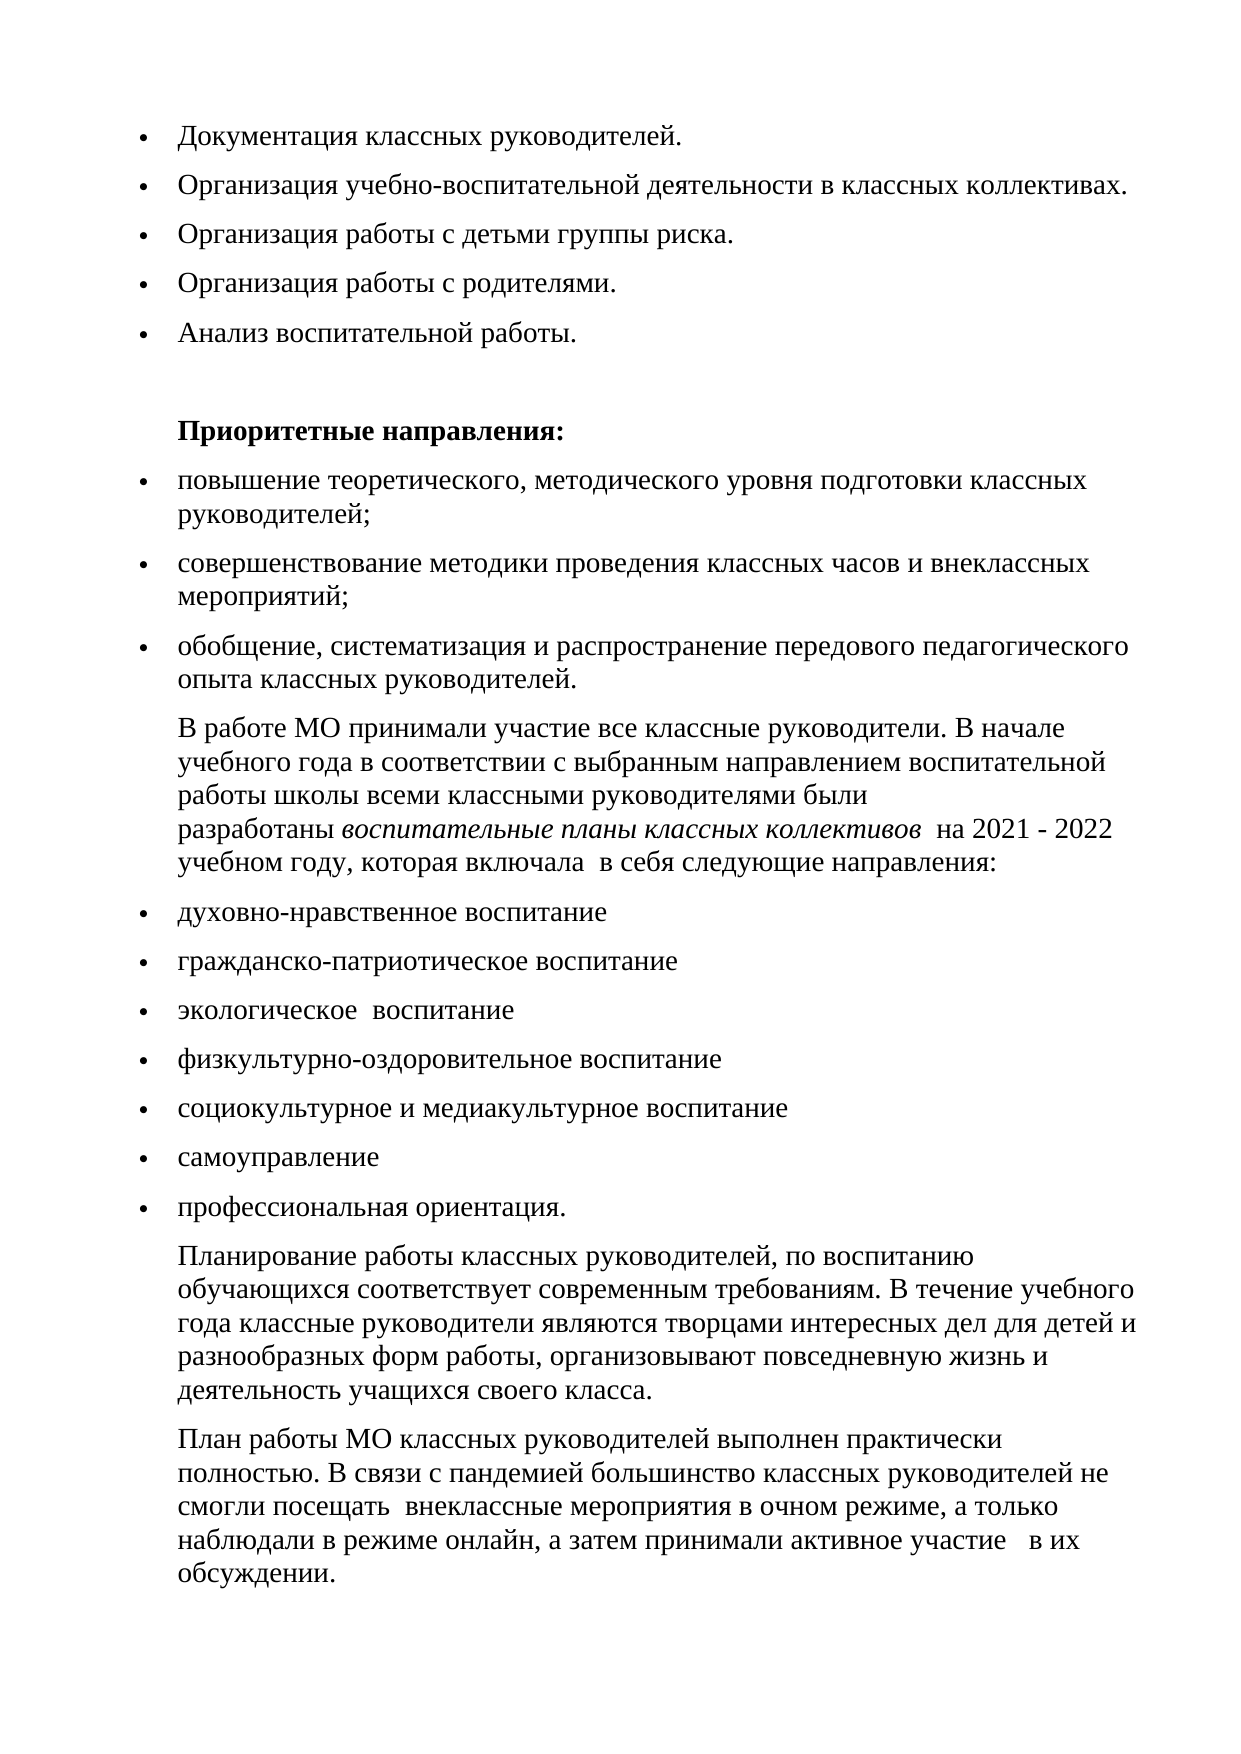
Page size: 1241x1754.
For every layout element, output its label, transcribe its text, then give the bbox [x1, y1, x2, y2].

list повышение теоретического, методического уровня подготовки классных руководителей; [140, 462, 1152, 529]
text План работы МО классных руководителей выполнен практически полностью. В связи с пандемией большинство классных руководителей не смогли посещать внеклассные мероприятия в очном режиме, а только наблюдали в режиме онлайн, а затем принимали активное участие в их обсуждении. [177, 1421, 1152, 1589]
list социокультурное и медиакультурное воспитание [140, 1090, 1152, 1124]
list духовно-нравственное воспитание [140, 894, 1152, 927]
list Документация классных руководителей. [140, 118, 1152, 152]
list физкультурно-оздоровительное воспитание [140, 1041, 1152, 1075]
list экологическое воспитание [140, 992, 1152, 1026]
list самоуправление [140, 1139, 1152, 1173]
list Организация работы с детьми группы риска. [140, 216, 1152, 250]
list обобщение, систематизация и распространение передового педагогического опыта классных руководителей. [140, 628, 1152, 695]
text В работе МО принимали участие все классные руководители. В начале учебного года в соответствии с выбранным направлением воспитательной работы школы всеми классными руководителями были разработаны воспитательные планы классных коллективов на 2021 - 2022 учебном году, которая включала в себя следующие направления: [177, 710, 1152, 878]
list совершенствование методики проведения классных часов и внеклассных мероприятий; [140, 545, 1152, 612]
text Планирование работы классных руководителей, по воспитанию обучающихся соответствует современным требованиям. В течение учебного года классные руководители являются творцами интересных дел для детей и разнообразных форм работы, организовывают повседневную жизнь и деятельность учащихся своего класса. [177, 1238, 1152, 1406]
list Анализ воспитательной работы. [140, 315, 1152, 348]
text Приоритетные направления: [177, 413, 1152, 447]
list Организация работы с родителями. [140, 266, 1152, 299]
list профессиональная ориентация. [140, 1189, 1152, 1222]
list гражданско-патриотическое воспитание [140, 943, 1152, 976]
list Организация учебно-воспитательной деятельности в классных коллективах. [140, 167, 1152, 201]
